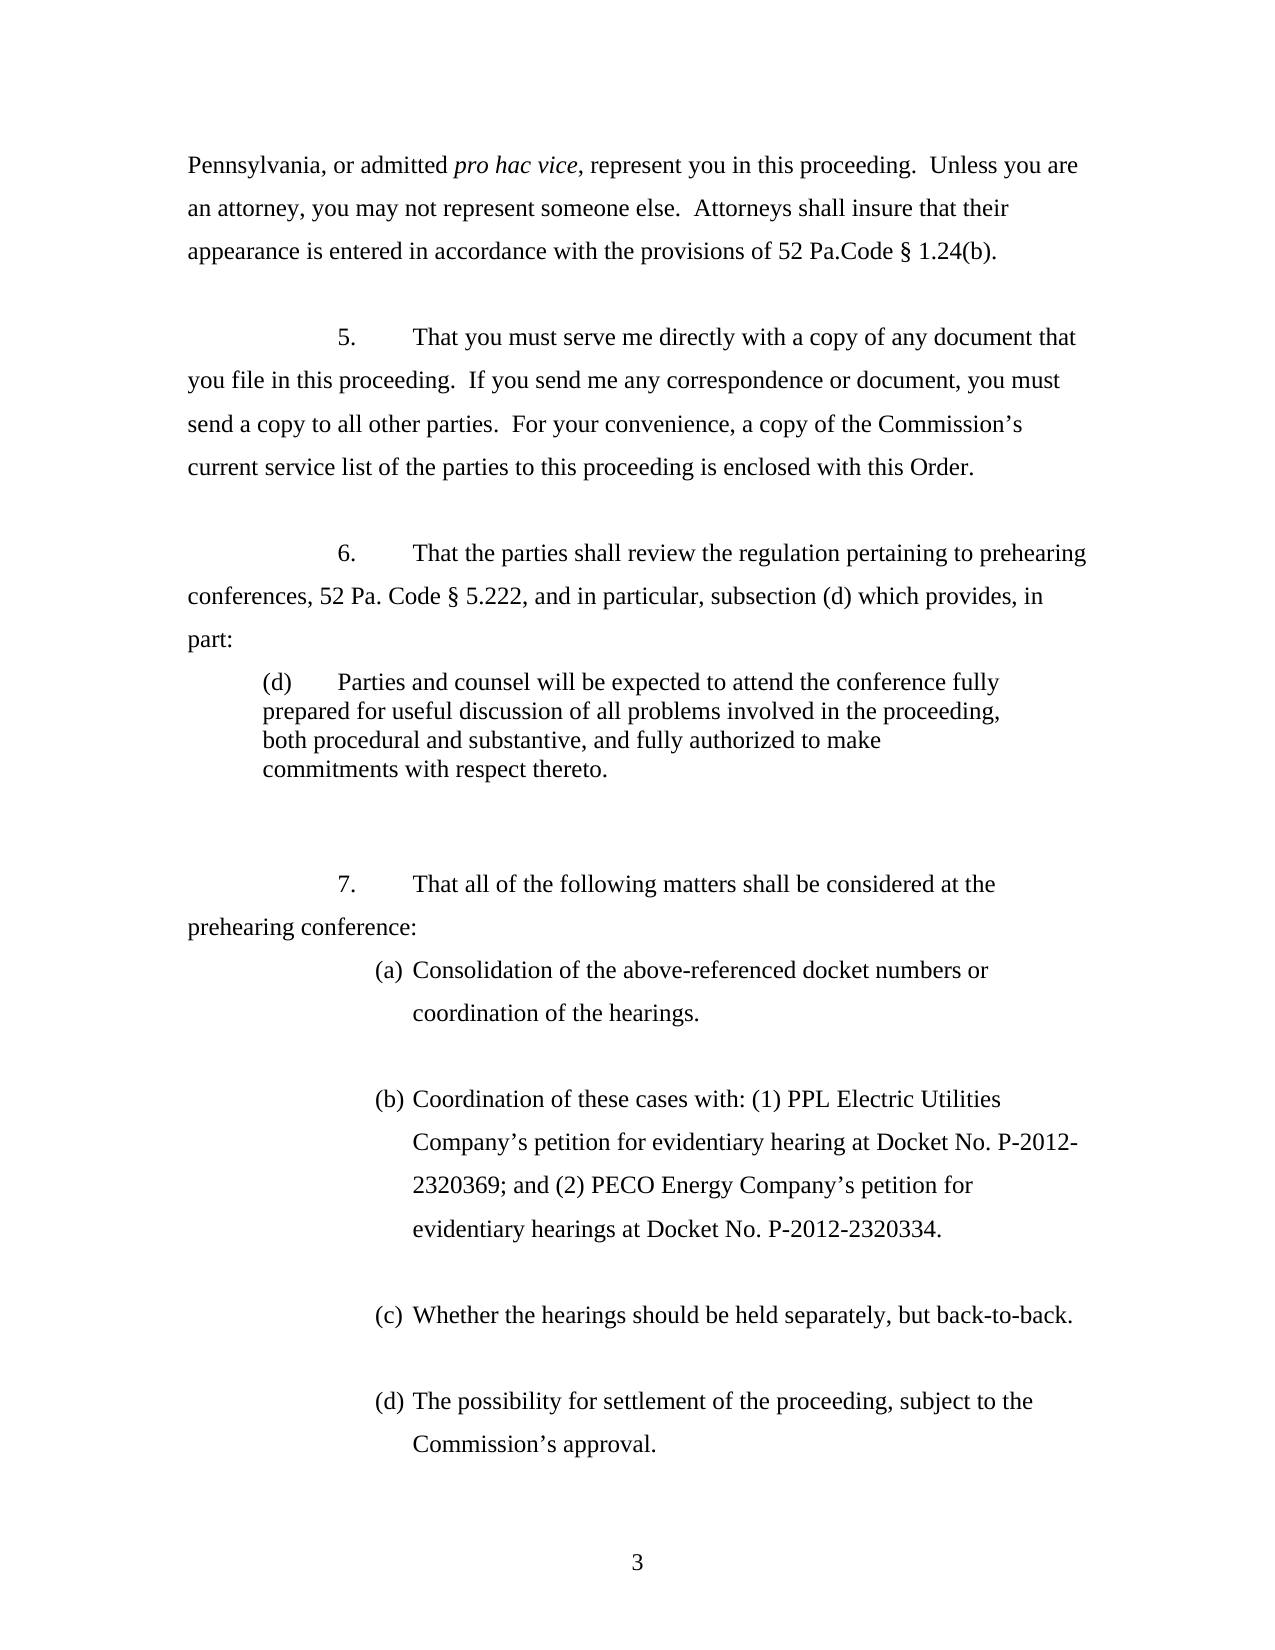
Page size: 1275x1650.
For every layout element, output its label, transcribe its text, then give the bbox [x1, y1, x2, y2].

list That the parties shall review the regulation pertaining to prehearing conferences, 52 Pa. Code § 5.222, and in particular, subsection (d) which provides, in part: [187, 538, 1087, 653]
list That you must serve me directly with a copy of any document that you file in this proceeding. If you send me any correspondence or document, you must send a copy to all other parties. For your convenience, a copy of the Commission’s current service list of the parties to this proceeding is enclosed with this Order. [187, 322, 1087, 481]
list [187, 150, 1087, 265]
list Coordination of these cases with: (1) PPL Electric Utilities Company’s petition for evidentiary hearing at Docket No. P-2012-2320369; and (2) PECO Energy Company’s petition for evidentiary hearings at Docket No. P-2012-2320334. [375, 1084, 1087, 1242]
list Consolidation of the above-referenced docket numbers or coordination of the hearings. [375, 955, 1087, 1027]
list Whether the hearings should be held separately, but back-to-back. [375, 1300, 1087, 1329]
list The possibility for settlement of the proceeding, subject to the Commission’s approval. [375, 1386, 1087, 1458]
text (d) Parties and counsel will be expected to attend the conference fully prepared for useful discussion of all problems involved in the proceeding, both procedural and substantive, and fully authorized to make commitments with respect thereto. [262, 667, 1012, 782]
list That all of the following matters shall be considered at the prehearing conference: [187, 869, 1087, 941]
